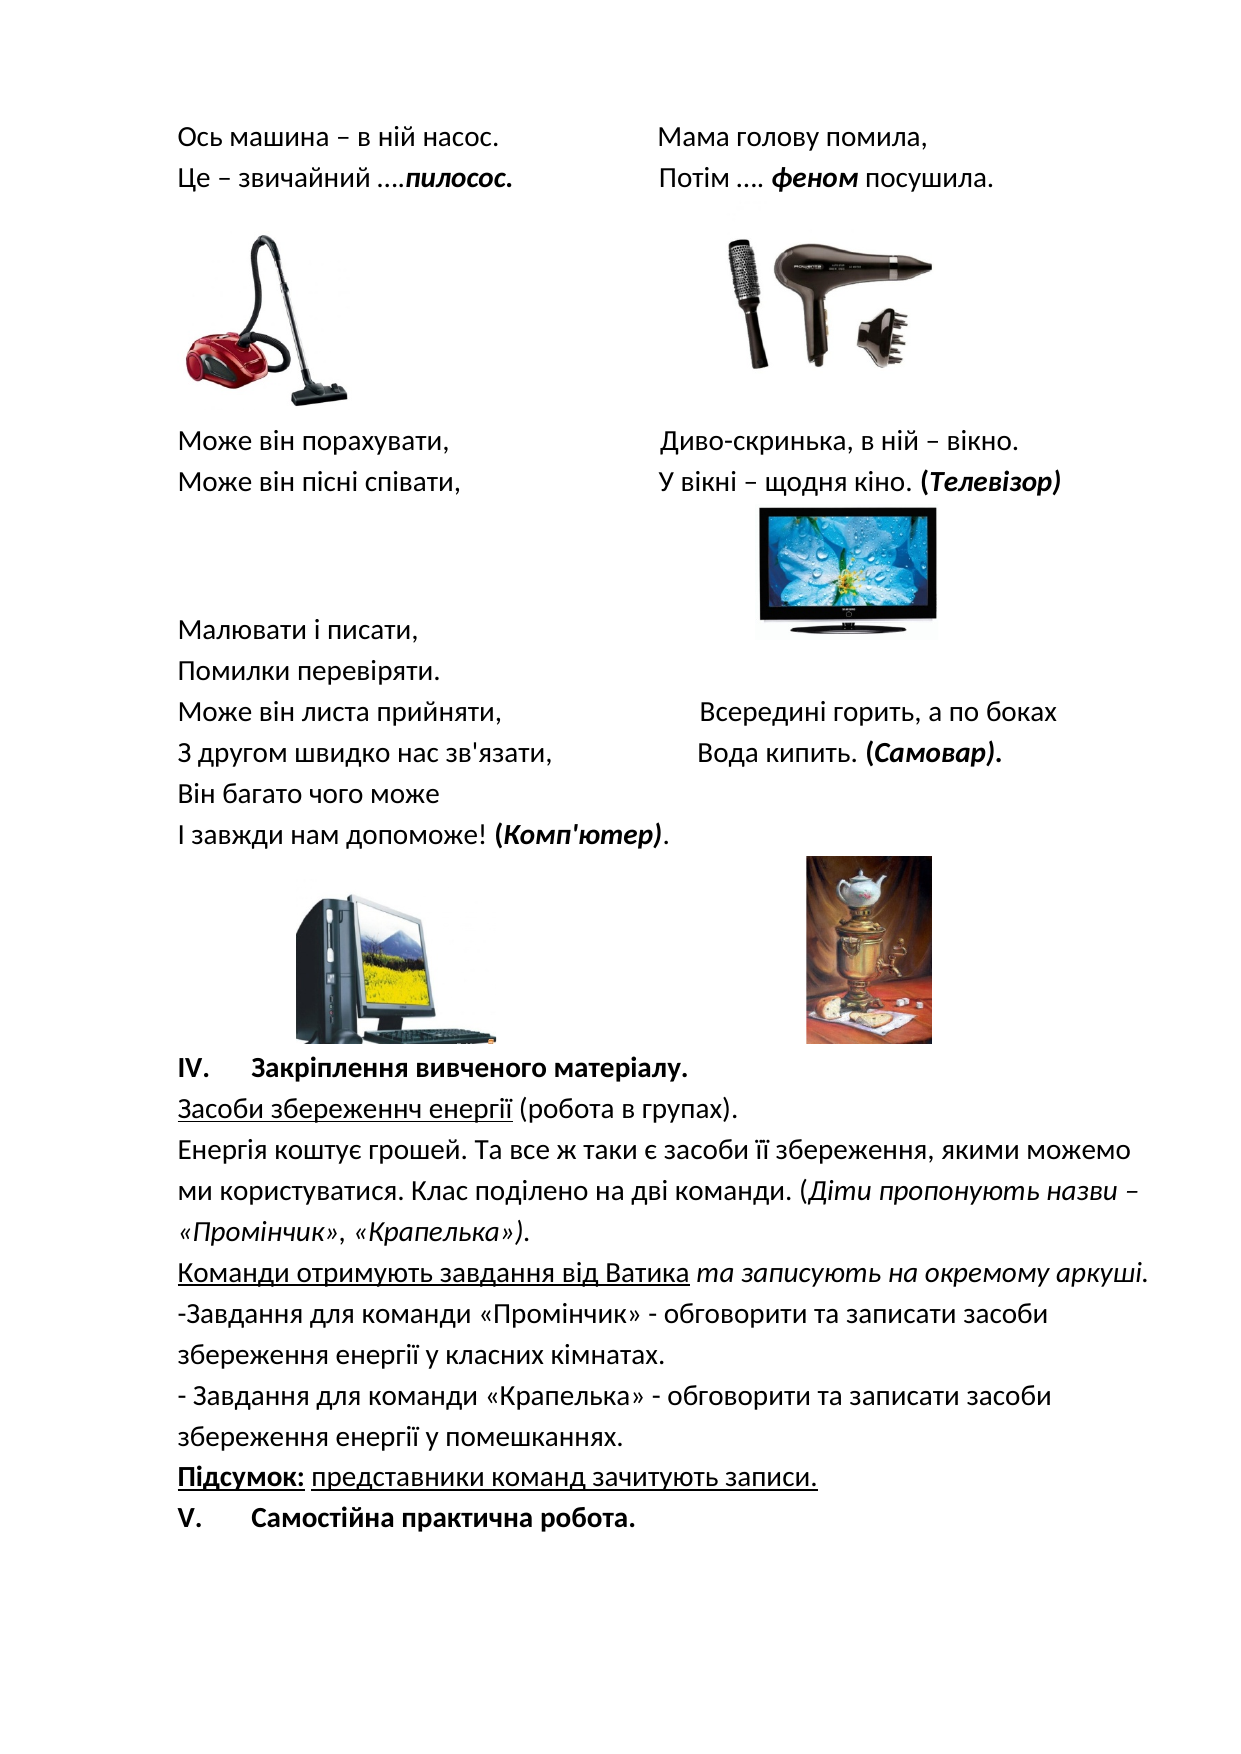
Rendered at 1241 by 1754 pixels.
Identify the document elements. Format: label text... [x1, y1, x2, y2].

list Самостійна практична робота. [177, 1499, 1152, 1535]
list Закріплення вивченого матеріалу. [177, 1049, 1152, 1085]
picture [724, 198, 936, 410]
list Малювати і писати, [177, 504, 1152, 647]
list З другом швидко нас зв'язати, Вода кипить. (Самовар). [177, 734, 1152, 770]
list Може він листа прийняти, Всередині горить, а по боках [177, 693, 1152, 729]
list Засоби збереженнч енергії (робота в групах). [177, 1090, 1152, 1126]
picture [755, 504, 939, 640]
list І завжди нам допоможе! (Комп'ютер). [177, 816, 1152, 852]
list Підсумок: представники команд зачитують записи. [177, 1458, 1152, 1494]
list Команди отримують завдання від Ватика та записують на окремому аркуші. [177, 1254, 1152, 1289]
list -Завдання для команди «Промінчик» - обговорити та записати засоби збереження енергії у класних кімнатах. [177, 1295, 1152, 1371]
list Може він порахувати, Диво-скринька, в ній – вікно. [177, 422, 1152, 458]
list Помилки перевіряти. [177, 652, 1152, 688]
list Може він пісні співати, У вікні – щодня кіно. (Телевізор) [177, 463, 1152, 499]
list - Завдання для команди «Крапелька» - обговорити та записати засоби збереження енергії у помешканнях. [177, 1377, 1152, 1453]
list Він багато чого може [177, 775, 1152, 811]
list Енергія коштує грошей. Та все ж таки є засоби її збереження, якими можемо ми користуватися. Клас поділено на дві команди. (Діти пропонують назви – «Промінчик», «Крапелька»). [177, 1131, 1152, 1248]
picture [177, 231, 356, 410]
picture [296, 879, 497, 1044]
list Ось машина – в ній насос. Мама голову помила, [177, 118, 1152, 154]
picture [806, 856, 932, 1044]
